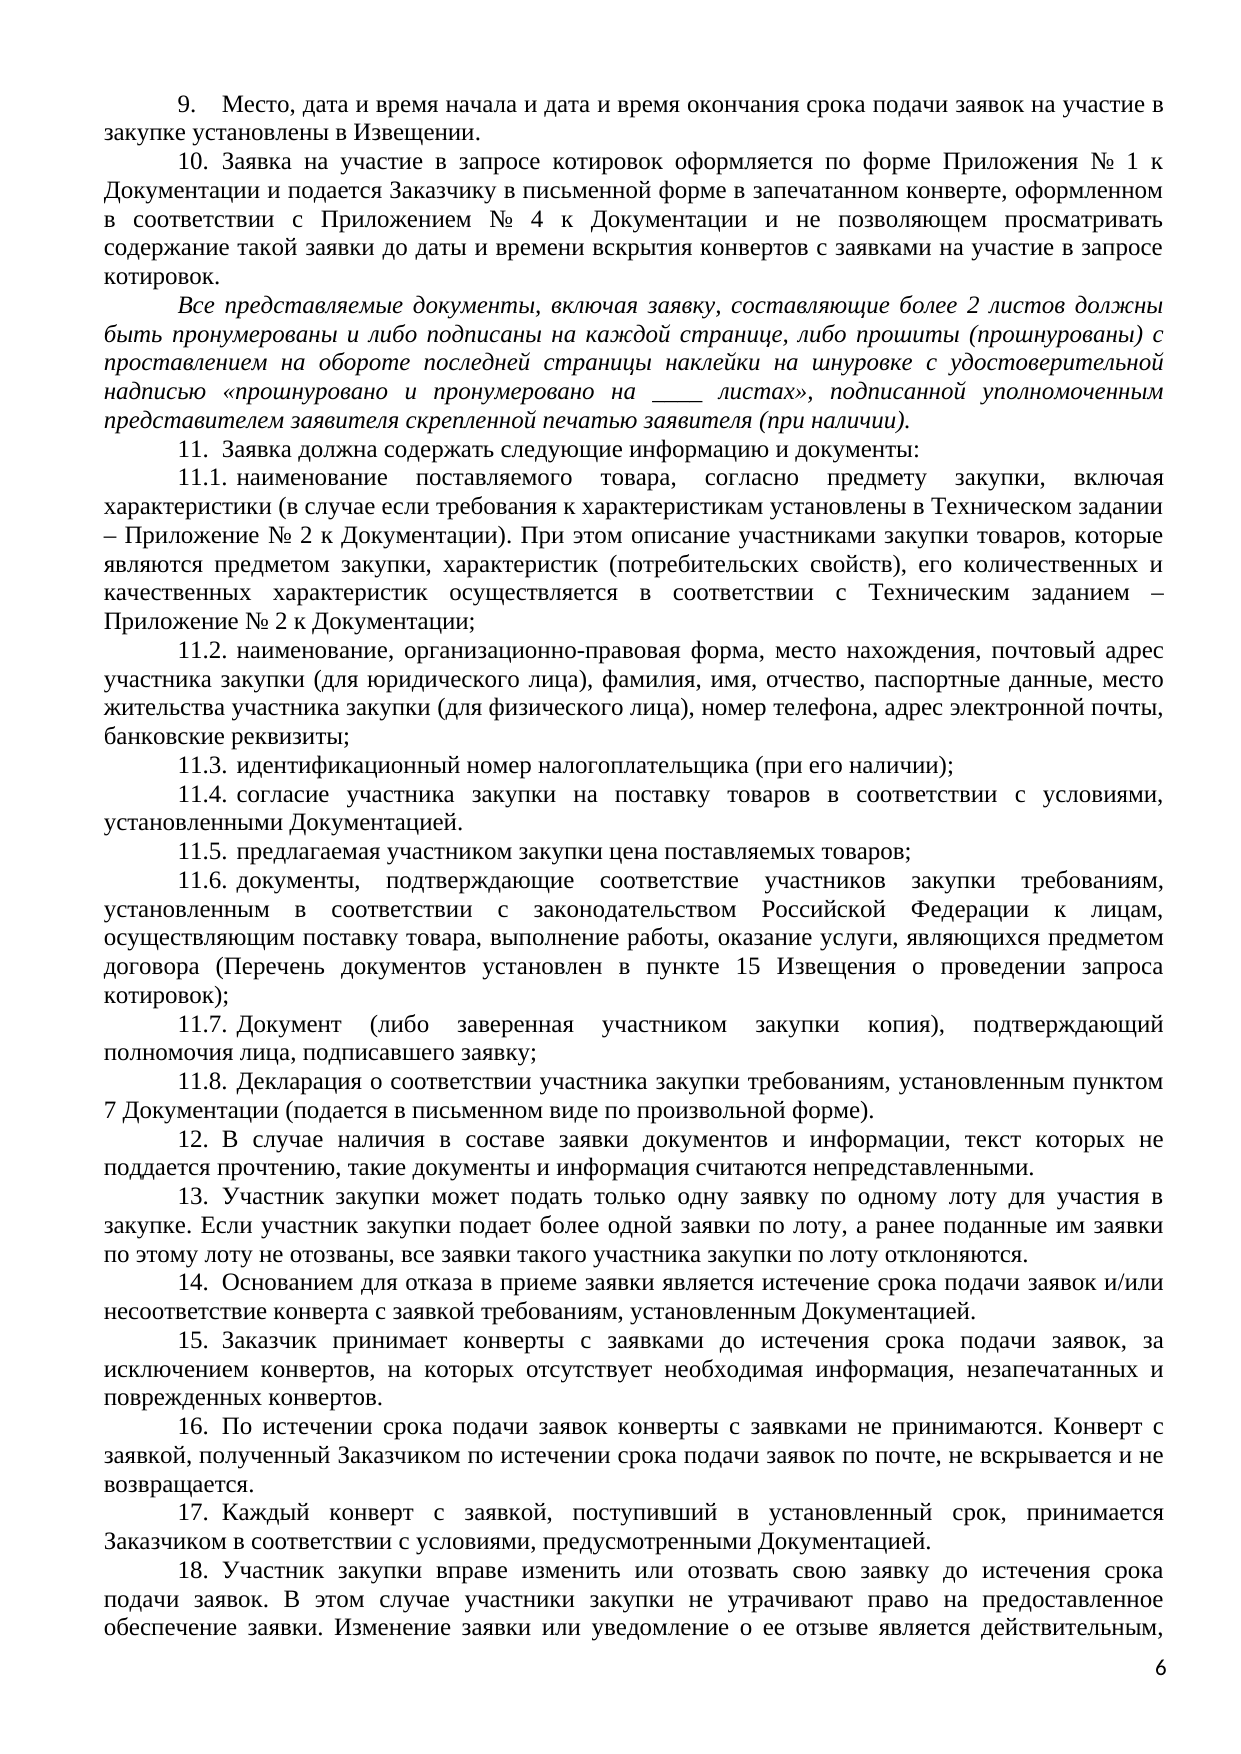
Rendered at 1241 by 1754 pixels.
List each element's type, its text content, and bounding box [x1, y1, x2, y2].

list Основанием для отказа в приеме заявки является истечение срока подачи заявок и/или несоответствие конверта с заявкой требованиям, установленным Документацией. [103, 1267, 1164, 1325]
list идентификационный номер налогоплательщика (при его наличии); [103, 750, 1164, 779]
list Документ (либо заверенная участником закупки копия), подтверждающий полномочия лица, подписавшего заявку; [103, 1009, 1164, 1066]
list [103, 1555, 1164, 1641]
list Каждый конверт с заявкой, поступивший в установленный срок, принимается Заказчиком в соответствии с условиями, предусмотренными Документацией. [103, 1497, 1164, 1555]
text Все представляемые документы, включая заявку, составляющие более 2 листов должны быть пронумерованы и либо подписаны на каждой странице, либо прошиты (прошнурованы) с проставлением на обороте последней страницы наклейки на шнуровке с удостоверительной надписью «прошнуровано и пронумеровано на ____ листах», подписанной уполномоченным представителем заявителя скрепленной печатью заявителя (при наличии). [103, 290, 1164, 434]
list предлагаемая участником закупки цена поставляемых товаров; [103, 836, 1164, 865]
list наименование поставляемого товара, согласно предмету закупки, включая характеристики (в случае если требования к характеристикам установлены в Техническом задании – Приложение № 2 к Документации). При этом описание участниками закупки товаров, которые являются предметом закупки, характеристик (потребительских свойств), его количественных и качественных характеристик осуществляется в соответствии с Техническим заданием – Приложение № 2 к Документации; [103, 462, 1164, 635]
list По истечении срока подачи заявок конверты с заявками не принимаются. Конверт с заявкой, полученный Заказчиком по истечении срока подачи заявок по почте, не вскрывается и не возвращается. [103, 1411, 1164, 1497]
list Участник закупки может подать только одну заявку по одному лоту для участия в закупке. Если участник закупки подает более одной заявки по лоту, а ранее поданные им заявки по этому лоту не отозваны, все заявки такого участника закупки по лоту отклоняются. [103, 1181, 1164, 1267]
list документы, подтверждающие соответствие участников закупки требованиям, установленным в соответствии с законодательством Российской Федерации к лицам, осуществляющим поставку товара, выполнение работы, оказание услуги, являющихся предметом договора (Перечень документов установлен в пункте 15 Извещения о проведении запроса котировок); [103, 865, 1164, 1009]
list В случае наличия в составе заявки документов и информации, текст которых не поддается прочтению, такие документы и информация считаются непредставленными. [103, 1124, 1164, 1181]
list согласие участника закупки на поставку товаров в соответствии с условиями, установленными Документацией. [103, 779, 1164, 836]
list Заявка должна содержать следующие информацию и документы: [103, 434, 1164, 462]
list Заказчик принимает конверты с заявками до истечения срока подачи заявок, за исключением конвертов, на которых отсутствует необходимая информация, незапечатанных и поврежденных конвертов. [103, 1325, 1164, 1411]
list Декларация о соответствии участника закупки требованиям, установленным пунктом 7 Документации (подается в письменном виде по произвольной форме). [103, 1066, 1164, 1124]
list Заявка на участие в запросе котировок оформляется по форме Приложения № 1 к Документации и подается Заказчику в письменной форме в запечатанном конверте, оформленном в соответствии с Приложением № 4 к Документации и не позволяющем просматривать содержание такой заявки до даты и времени вскрытия конвертов с заявками на участие в запросе котировок. [103, 146, 1164, 290]
list наименование, организационно-правовая форма, место нахождения, почтовый адрес участника закупки (для юридического лица), фамилия, имя, отчество, паспортные данные, место жительства участника закупки (для физического лица), номер телефона, адрес электронной почты, банковские реквизиты; [103, 635, 1164, 750]
list Место, дата и время начала и дата и время окончания срока подачи заявок на участие в закупке установлены в Извещении. [103, 89, 1164, 146]
